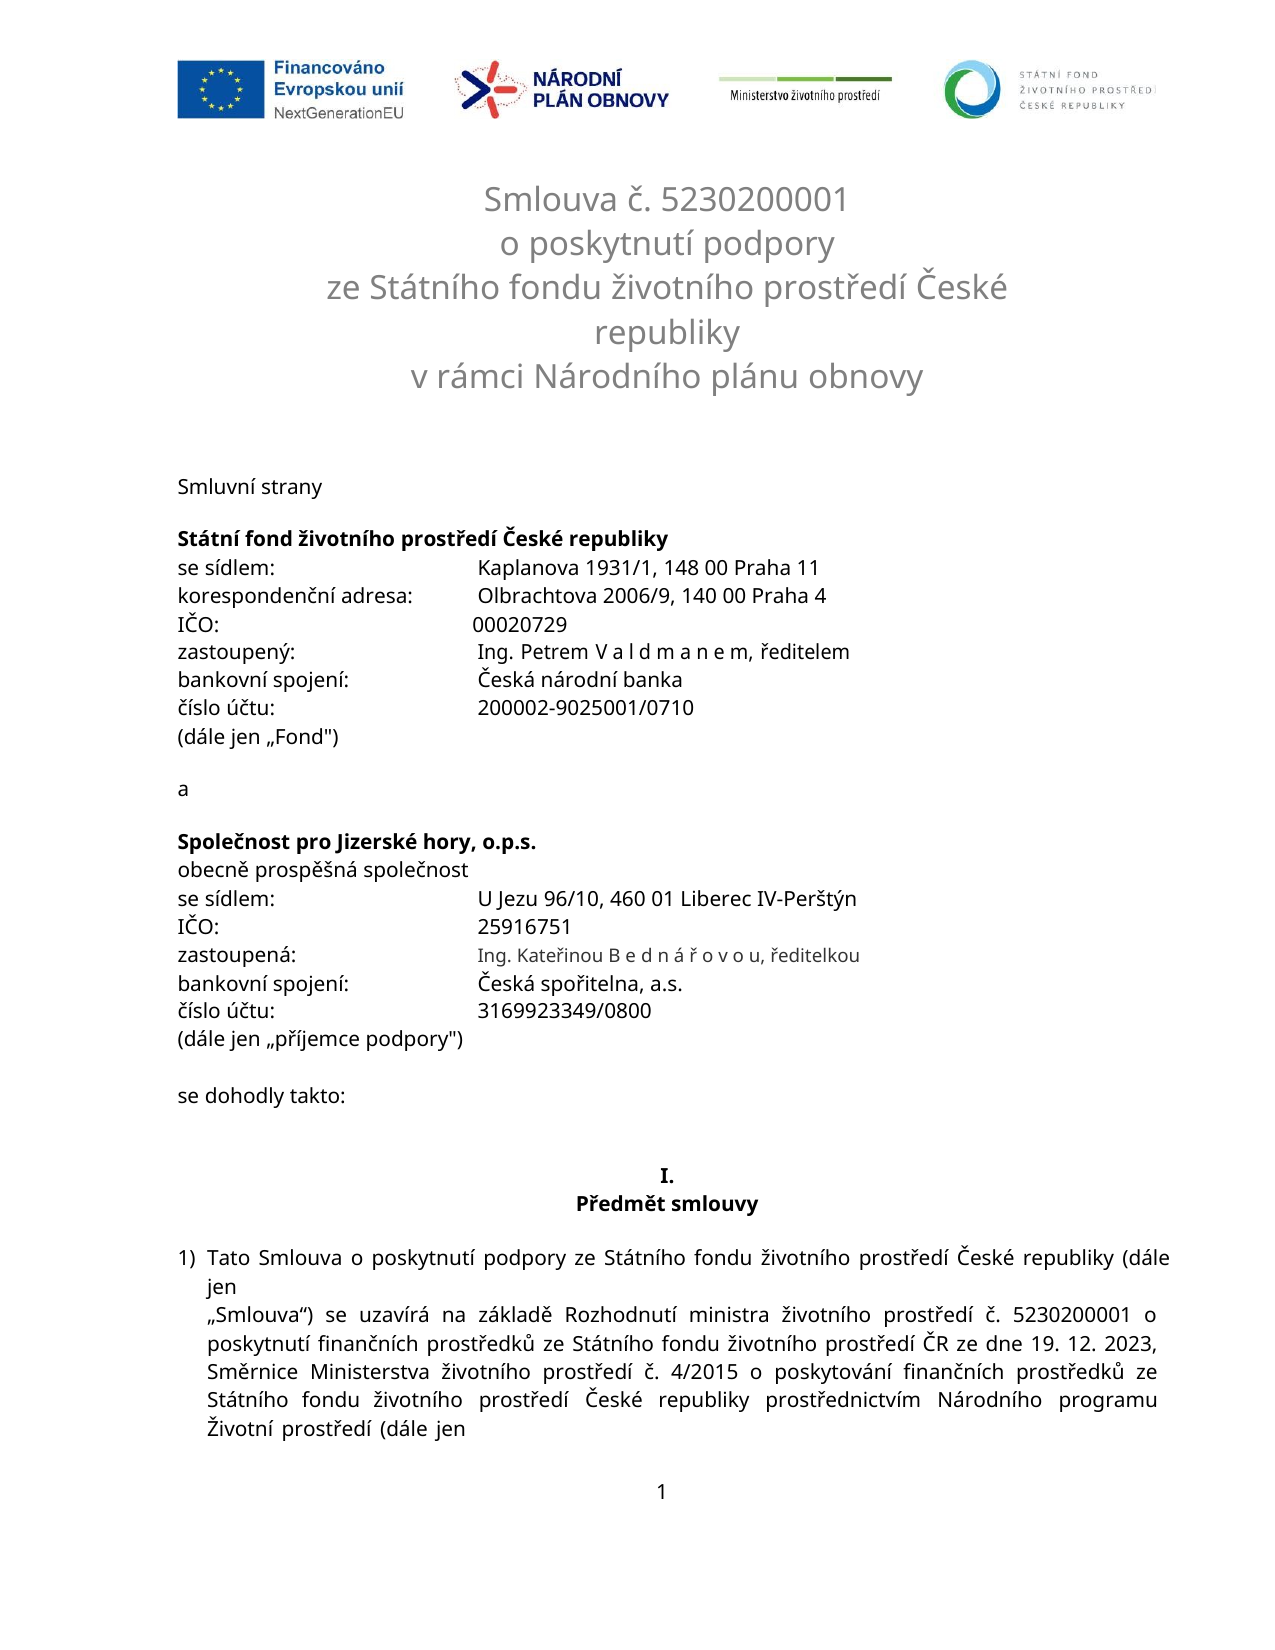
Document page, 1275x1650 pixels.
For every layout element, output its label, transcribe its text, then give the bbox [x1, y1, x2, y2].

text korespondenční adresa: Olbrachtova 2006/9, 140 00 Praha 4 [177, 581, 1171, 610]
text v rámci Národního plánu obnovy [272, 353, 1062, 398]
text IČO: 00020729 [177, 610, 1171, 637]
text zastoupený: Ing. Petrem V a l d m a n e m, ředitelem [177, 637, 1171, 665]
text bankovní spojení: Česká národní banka [177, 665, 1171, 693]
text se sídlem: Kaplanova 1931/1, 148 00 Praha 11 [177, 553, 1171, 581]
subtitle Státní fond životního prostředí České republiky [177, 524, 1171, 553]
text číslo účtu: 3169923349/0800 [177, 997, 1171, 1024]
text se sídlem: U Jezu 96/10, 460 01 Liberec IV-Perštýn [177, 884, 1171, 912]
subtitle I. [272, 1161, 1062, 1189]
subtitle Předmět smlouvy [272, 1189, 1061, 1218]
text o poskytnutí podpory [272, 220, 1062, 264]
text číslo účtu: 200002-9025001/0710 [177, 693, 1171, 722]
text bankovní spojení: Česká spořitelna, a.s. [177, 969, 1171, 997]
picture [177, 59, 1156, 119]
text (dále jen „příjemce podpory") [177, 1024, 1171, 1053]
text „Smlouva“) se uzavírá na základě Rozhodnutí ministra životního prostředí č. 5230200001 o poskytnutí finančních prostředků ze Státního fondu životního prostředí ČR ze dne 19. 12. 2023, Směrnice Ministerstva životního prostředí č. 4/2015 o poskytování finančních prostředků ze Státního fondu životního prostředí České republiky prostřednictvím Národního programu Životní prostředí (dále jen [207, 1300, 1158, 1442]
text a [177, 774, 1171, 803]
list Tato Smlouva o poskytnutí podpory ze Státního fondu životního prostředí České republiky (dále jen [177, 1243, 1171, 1300]
text Smluvní strany [177, 472, 1171, 500]
subtitle Společnost pro Jizerské hory, o.p.s. [177, 827, 1171, 855]
text se dohodly takto: [177, 1081, 1171, 1110]
text ze Státního fondu životního prostředí České republiky [272, 264, 1061, 353]
text IČO: 25916751 [177, 912, 1171, 941]
text zastoupená: Ing. Kateřinou B e d n á ř o v o u, ředitelkou [177, 941, 1171, 969]
text Smlouva č. 5230200001 [272, 176, 1062, 220]
text (dále jen „Fond") [177, 722, 1171, 751]
text obecně prospěšná společnost [177, 855, 1171, 884]
